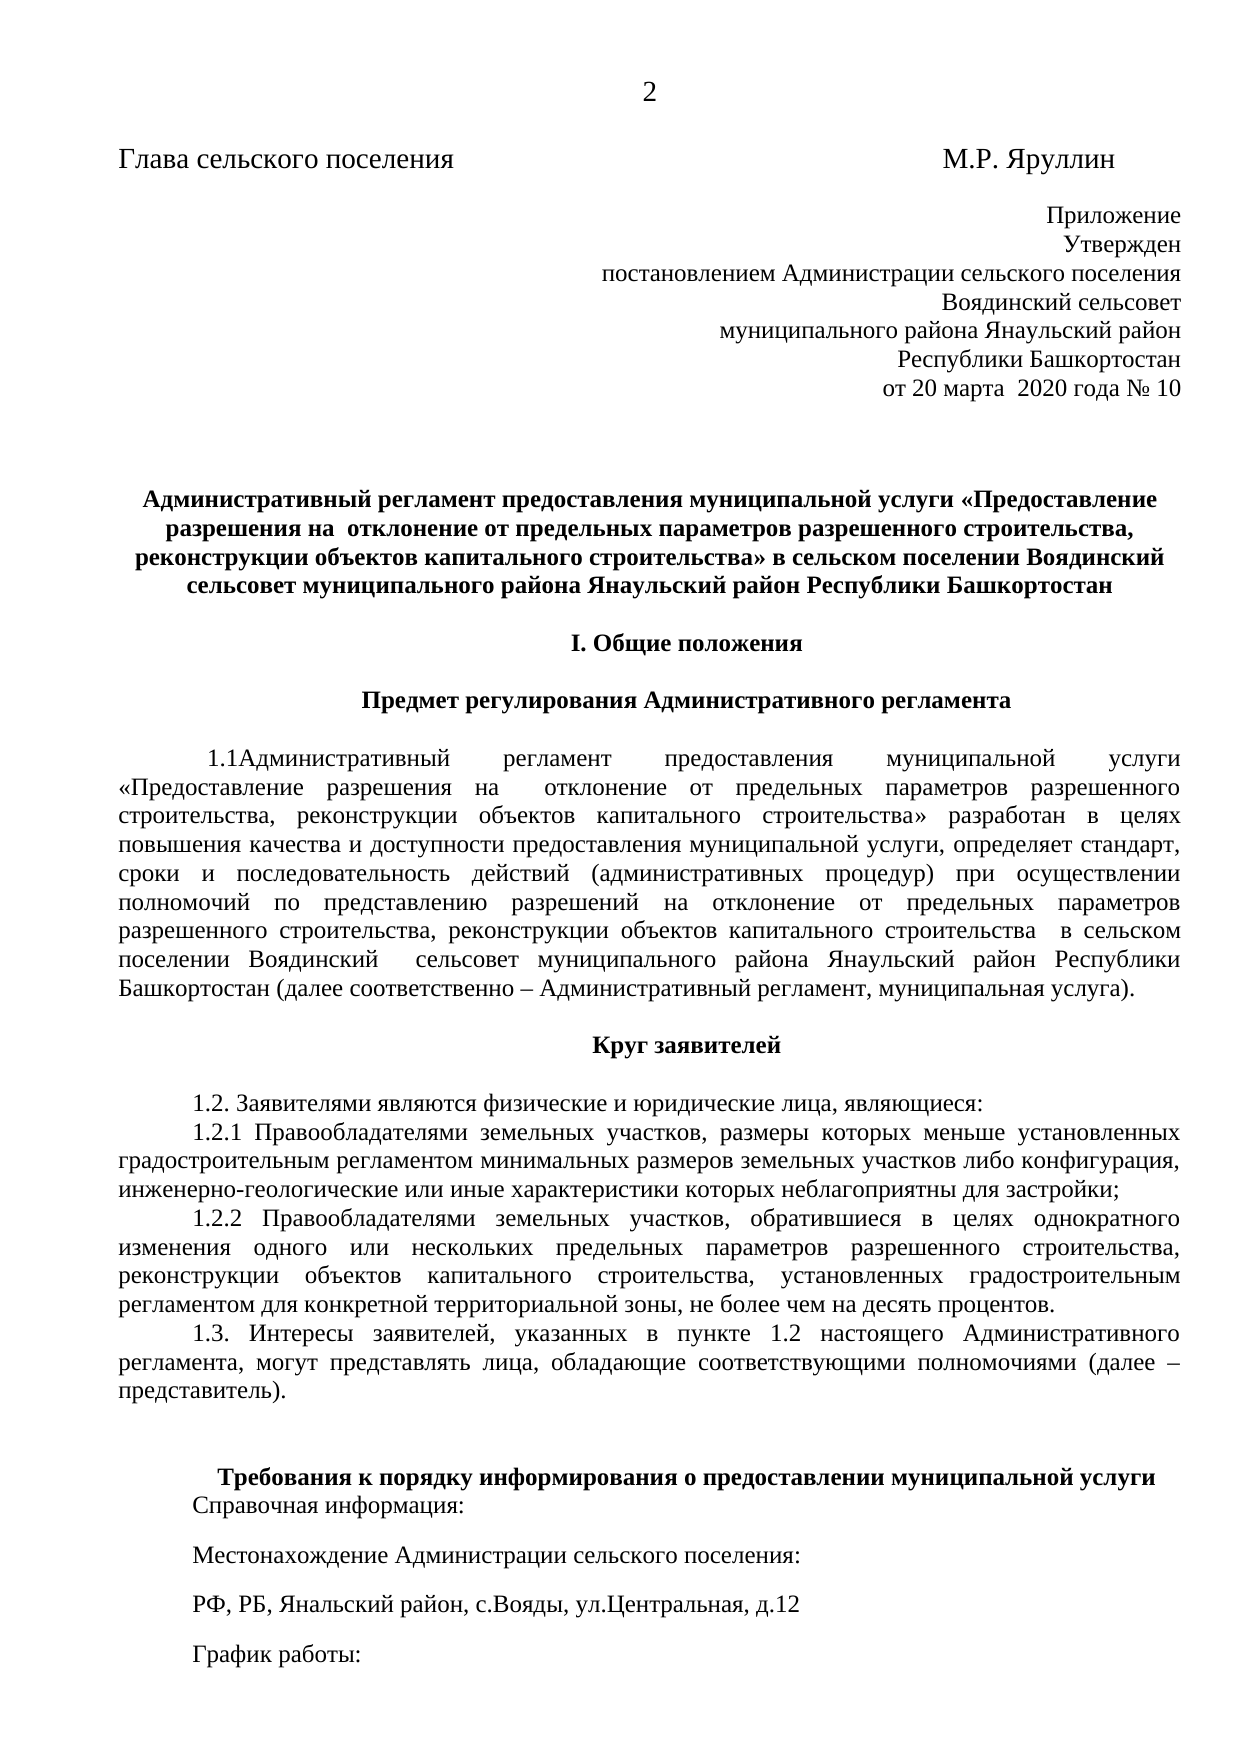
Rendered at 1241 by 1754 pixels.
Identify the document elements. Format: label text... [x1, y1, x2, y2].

list 1.3. Интересы заявителей, указанных в пункте 1.2 настоящего Административного регламента, могут представлять лица, обладающие соответствующими полномочиями (далее – представитель). [118, 1318, 1181, 1404]
text Приложение [118, 200, 1181, 229]
text Справочная информация: [118, 1490, 1181, 1519]
text График работы: [118, 1639, 1181, 1668]
text муниципального района Янаульский район [118, 315, 1181, 344]
text Местонахождение Администрации сельского поселения: [118, 1540, 1181, 1569]
list 1.2.1 Правообладателями земельных участков, размеры которых меньше установленных градостроительным регламентом минимальных размеров земельных участков либо конфигурация, инженерно-геологические или иные характеристики которых неблагоприятны для застройки; [118, 1117, 1181, 1203]
text Предмет регулирования Административного регламента [118, 685, 1181, 714]
list 1.2.2 Правообладателями земельных участков, обратившиеся в целях однократного изменения одного или нескольких предельных параметров разрешенного строительства, реконструкции объектов капитального строительства, установленных градостроительным регламентом для конкретной территориальной зоны, не более чем на десять процентов. [118, 1203, 1181, 1318]
text Республики Башкортостан [118, 344, 1181, 373]
text 1.1Административный регламент предоставления муниципальной услуги «Предоставление разрешения на отклонение от предельных параметров разрешенного строительства, реконструкции объектов капитального строительства» разработан в целях повышения качества и доступности предоставления муниципальной услуги, определяет стандарт, сроки и последовательность действий (административных процедур) при осуществлении полномочий по представлению разрешений на отклонение от предельных параметров разрешенного строительства, реконструкции объектов капитального строительства в сельском поселении Воядинский сельсовет муниципального района Янаульский район Республики Башкортостан (далее соответственно – Административный регламент, муниципальная услуга). [118, 743, 1181, 1002]
text постановлением Администрации сельского поселения Воядинский сельсовет [118, 258, 1181, 315]
text Утвержден [118, 229, 1181, 258]
text Требования к порядку информирования о предоставлении муниципальной услуги [118, 1462, 1181, 1490]
text Глава сельского поселения М.Р. Яруллин [118, 141, 1219, 174]
text от 20 марта 2020 года № 10 [118, 373, 1181, 402]
text I. Общие положения [118, 628, 1181, 657]
text РФ, РБ, Янальский район, с.Вояды, ул.Центральная, д.12 [118, 1589, 1181, 1618]
list Круг заявителей [118, 1030, 1181, 1059]
text Административный регламент предоставления муниципальной услуги «Предоставление разрешения на отклонение от предельных параметров разрешенного строительства, реконструкции объектов капитального строительства» в сельском поселении Воядинский сельсовет муниципального района Янаульский район Республики Башкортостан [118, 484, 1181, 599]
list 1.2. Заявителями являются физические и юридические лица, являющиеся: [118, 1088, 1181, 1117]
